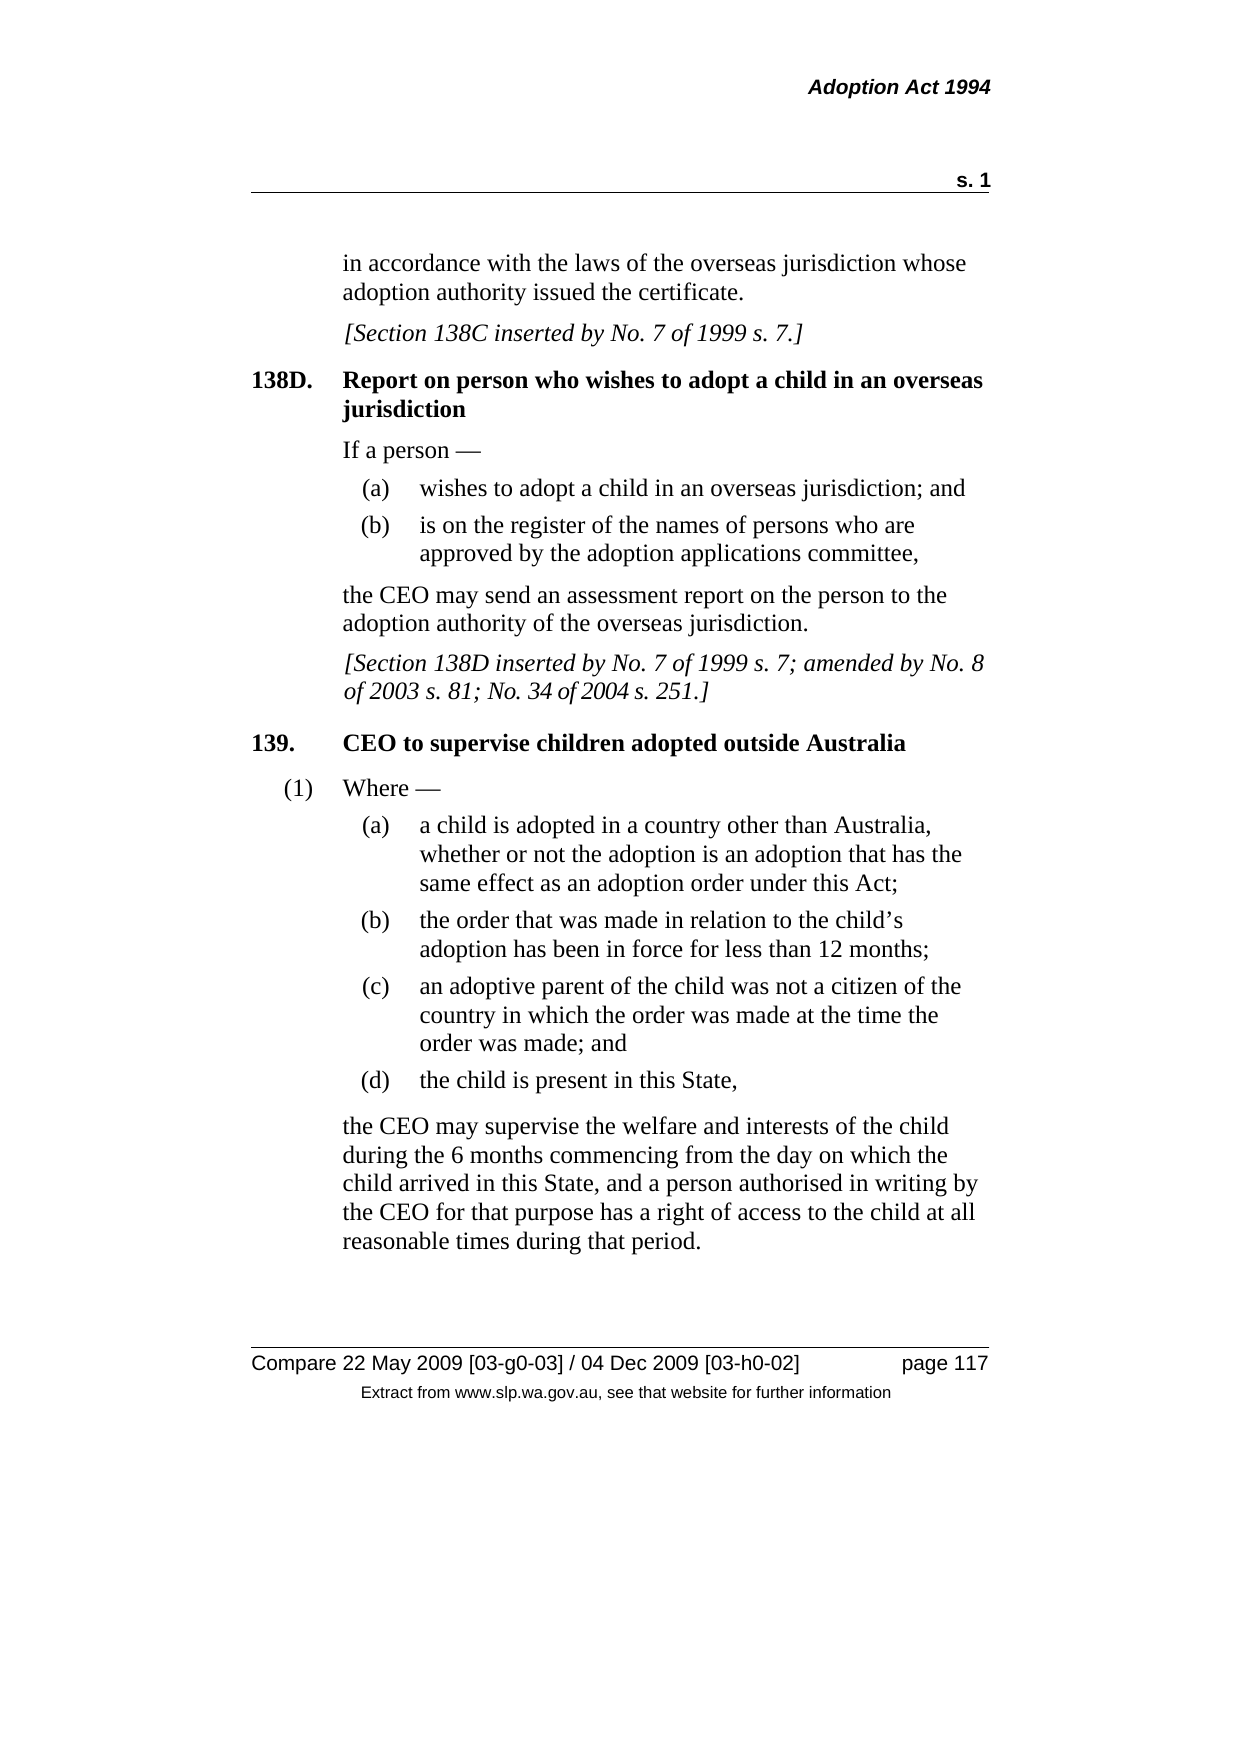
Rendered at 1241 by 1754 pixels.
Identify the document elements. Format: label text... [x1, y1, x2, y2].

text (c) an adoptive parent of the child was not a citizen of the country in which the order was made at the time the order was made; and [251, 971, 989, 1057]
text (d) the child is present in this State, [251, 1066, 989, 1094]
text the CEO may supervise the welfare and interests of the child during the 6 months commencing from the day on which the child arrived in this State, and a person authorised in writing by the CEO for that purpose has a right of access to the child at all reasonable times during that period. [251, 1111, 989, 1255]
text (a) wishes to adopt a child in an overseas jurisdiction; and [251, 473, 989, 501]
text (a) a child is adopted in a country other than Australia, whether or not the adoption is an adoption that has the same effect as an adoption order under this Act; [251, 811, 989, 897]
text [251, 248, 989, 306]
text the CEO may send an assessment report on the person to the adoption authority of the overseas jurisdiction. [251, 580, 989, 637]
text [Section 138D inserted by No. 7 of 1999 s. 7; amended by No. 8 of 2003 s. 81; No. 34 of 2004 s. 251.] [251, 648, 989, 705]
text (1) Where — [251, 773, 989, 802]
subtitle 138D. Report on person who wishes to adopt a child in an overseas jurisdiction [251, 366, 989, 423]
text (b) the order that was made in relation to the child’s adoption has been in force for less than 12 months; [251, 905, 989, 963]
text [Section 138C inserted by No. 7 of 1999 s. 7.] [251, 318, 989, 347]
subtitle 139. CEO to supervise children adopted outside Australia [251, 728, 989, 757]
text If a person — [251, 436, 989, 464]
text (b) is on the register of the names of persons who are approved by the adoption applications committee, [251, 510, 989, 567]
